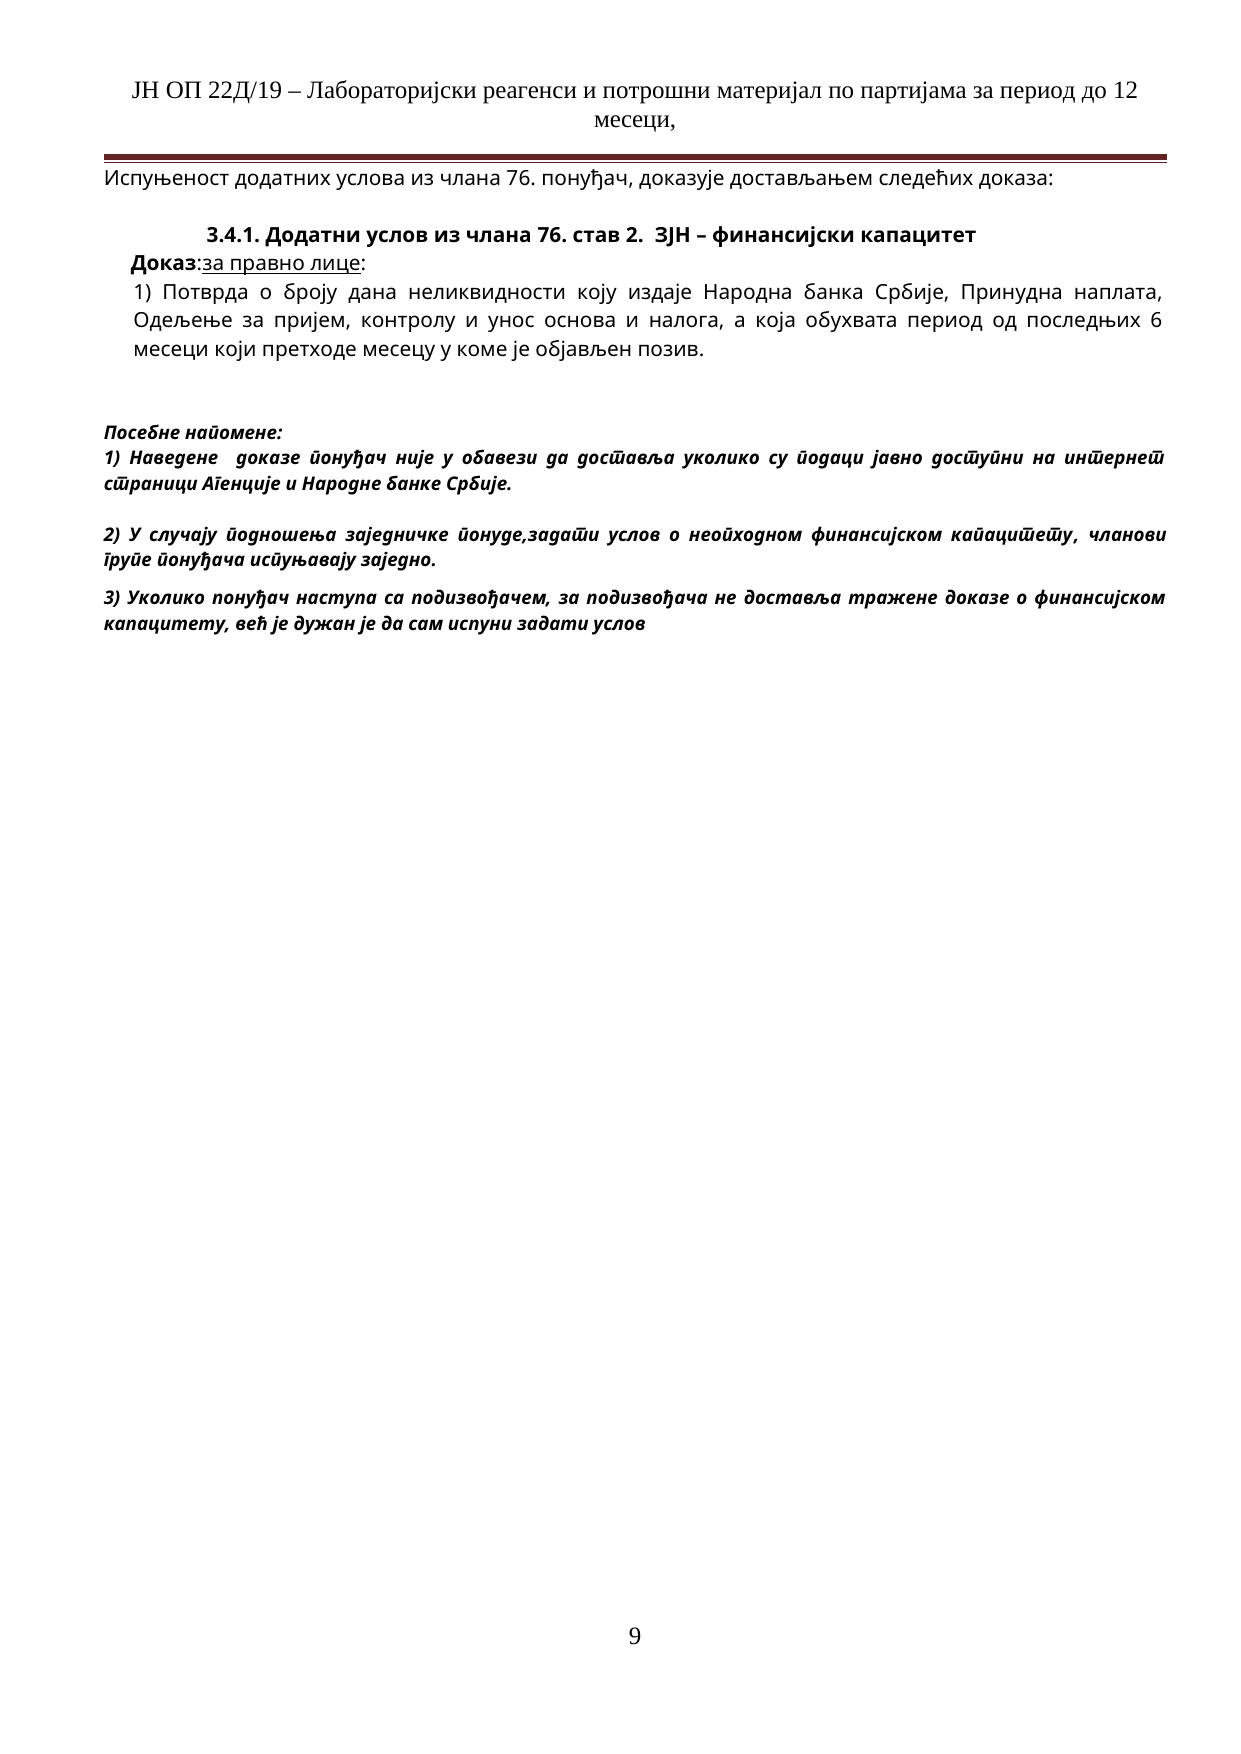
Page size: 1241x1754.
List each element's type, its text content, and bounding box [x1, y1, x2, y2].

text Испуњеност додатних услова из члана 76. понуђач, доказује достављањем следећих доказа: [103, 163, 1167, 192]
text 2) У случају подношења заједничке понуде,задати услов о неопходном финансијском капацитету, чланови групе понуђача испуњавају заједно. [103, 521, 1167, 572]
text 1) Потврда о броју дана неликвидности коју издаје Народна банка Србије, Принудна наплата, Одељење за пријем, контролу и унос основа и налога, а која обухвата период од последњих 6 месеци који претходе месецу у коме је објављен позив. [133, 277, 1164, 362]
text Посебне напомене: [103, 419, 1167, 444]
text 3.4.1. Додатни услов из члана 76. став 2. ЗЈН – финансијски капацитет [103, 220, 1167, 248]
text 3) Уколико понуђач наступа са подизвођачем, за подизвођача не доставља тражене доказе о финансијском капацитету, већ је дужан је да сам испуни задати услов [103, 585, 1167, 636]
text 1) Наведене доказе понуђач није у обавези да доставља уколико су подаци јавно доступни на интернет страници Агенције и Народне банке Србије. [103, 444, 1167, 496]
text Доказ:за правно лице: [103, 248, 1167, 277]
